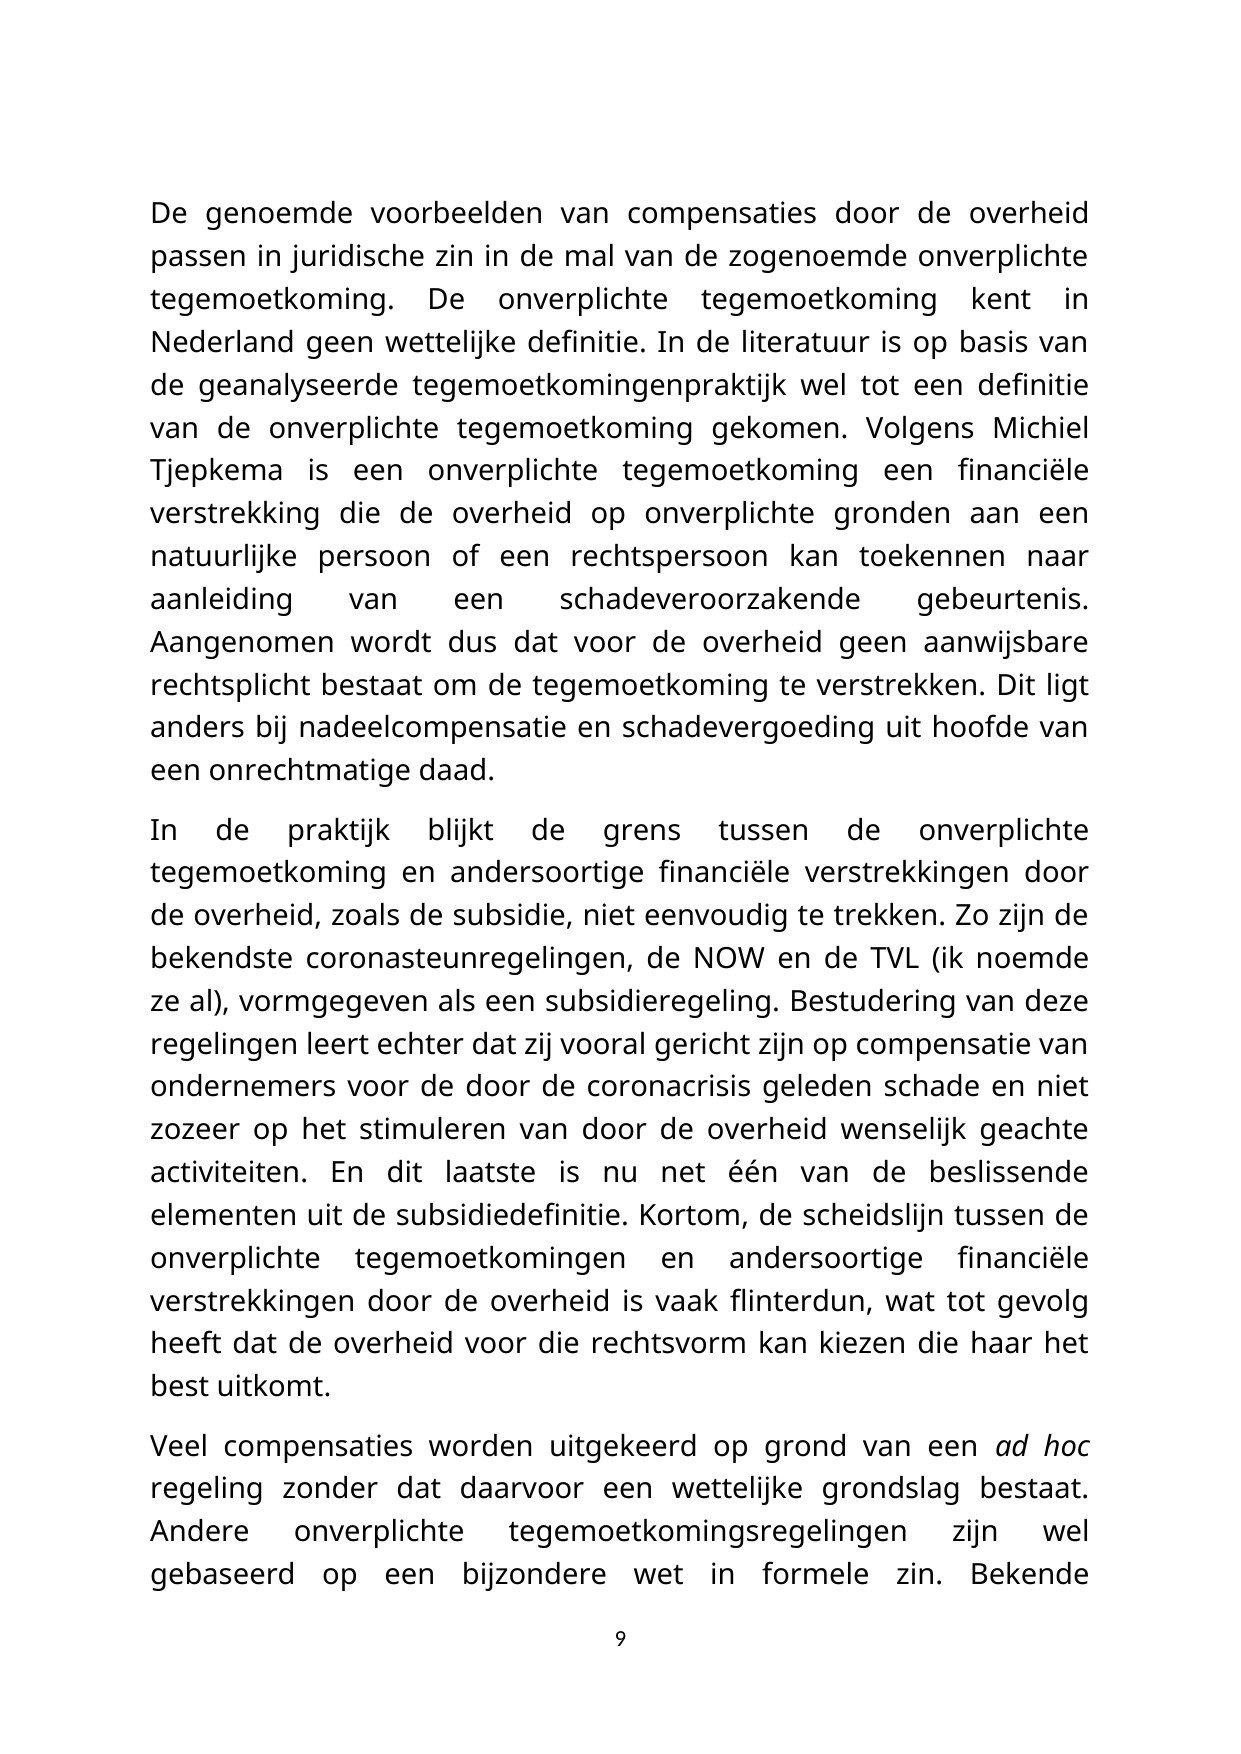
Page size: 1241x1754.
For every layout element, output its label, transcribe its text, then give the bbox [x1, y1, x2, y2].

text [150, 1425, 1090, 1593]
text De genoemde voorbeelden van compensaties door de overheid passen in juridische zin in de mal van de zogenoemde onverplichte tegemoetkoming. De onverplichte tegemoetkoming kent in Nederland geen wettelijke definitie. In de literatuur is op basis van de geanalyseerde tegemoetkomingenpraktijk wel tot een definitie van de onverplichte tegemoetkoming gekomen. Volgens Michiel Tjepkema is een onverplichte tegemoetkoming een financiële verstrekking die de overheid op onverplichte gronden aan een natuurlijke persoon of een rechtspersoon kan toekennen naar aanleiding van een schadeveroorzakende gebeurtenis. Aangenomen wordt dus dat voor de overheid geen aanwijsbare rechtsplicht bestaat om de tegemoetkoming te verstrekken. Dit ligt anders bij nadeelcompensatie en schadevergoeding uit hoofde van een onrechtmatige daad. [150, 150, 1090, 789]
text In de praktijk blijkt de grens tussen de onverplichte tegemoetkoming en andersoortige financiële verstrekkingen door de overheid, zoals de subsidie, niet eenvoudig te trekken. Zo zijn de bekendste coronasteunregelingen, de NOW en de TVL (ik noemde ze al), vormgegeven als een subsidieregeling. Bestudering van deze regelingen leert echter dat zij vooral gericht zijn op compensatie van ondernemers voor de door de coronacrisis geleden schade en niet zozeer op het stimuleren van door de overheid wenselijk geachte activiteiten. En dit laatste is nu net één van de beslissende elementen uit de subsidiedefinitie. Kortom, de scheidslijn tussen de onverplichte tegemoetkomingen en andersoortige financiële verstrekkingen door de overheid is vaak flinterdun, wat tot gevolg heeft dat de overheid voor die rechtsvorm kan kiezen die haar het best uitkomt. [150, 809, 1090, 1405]
